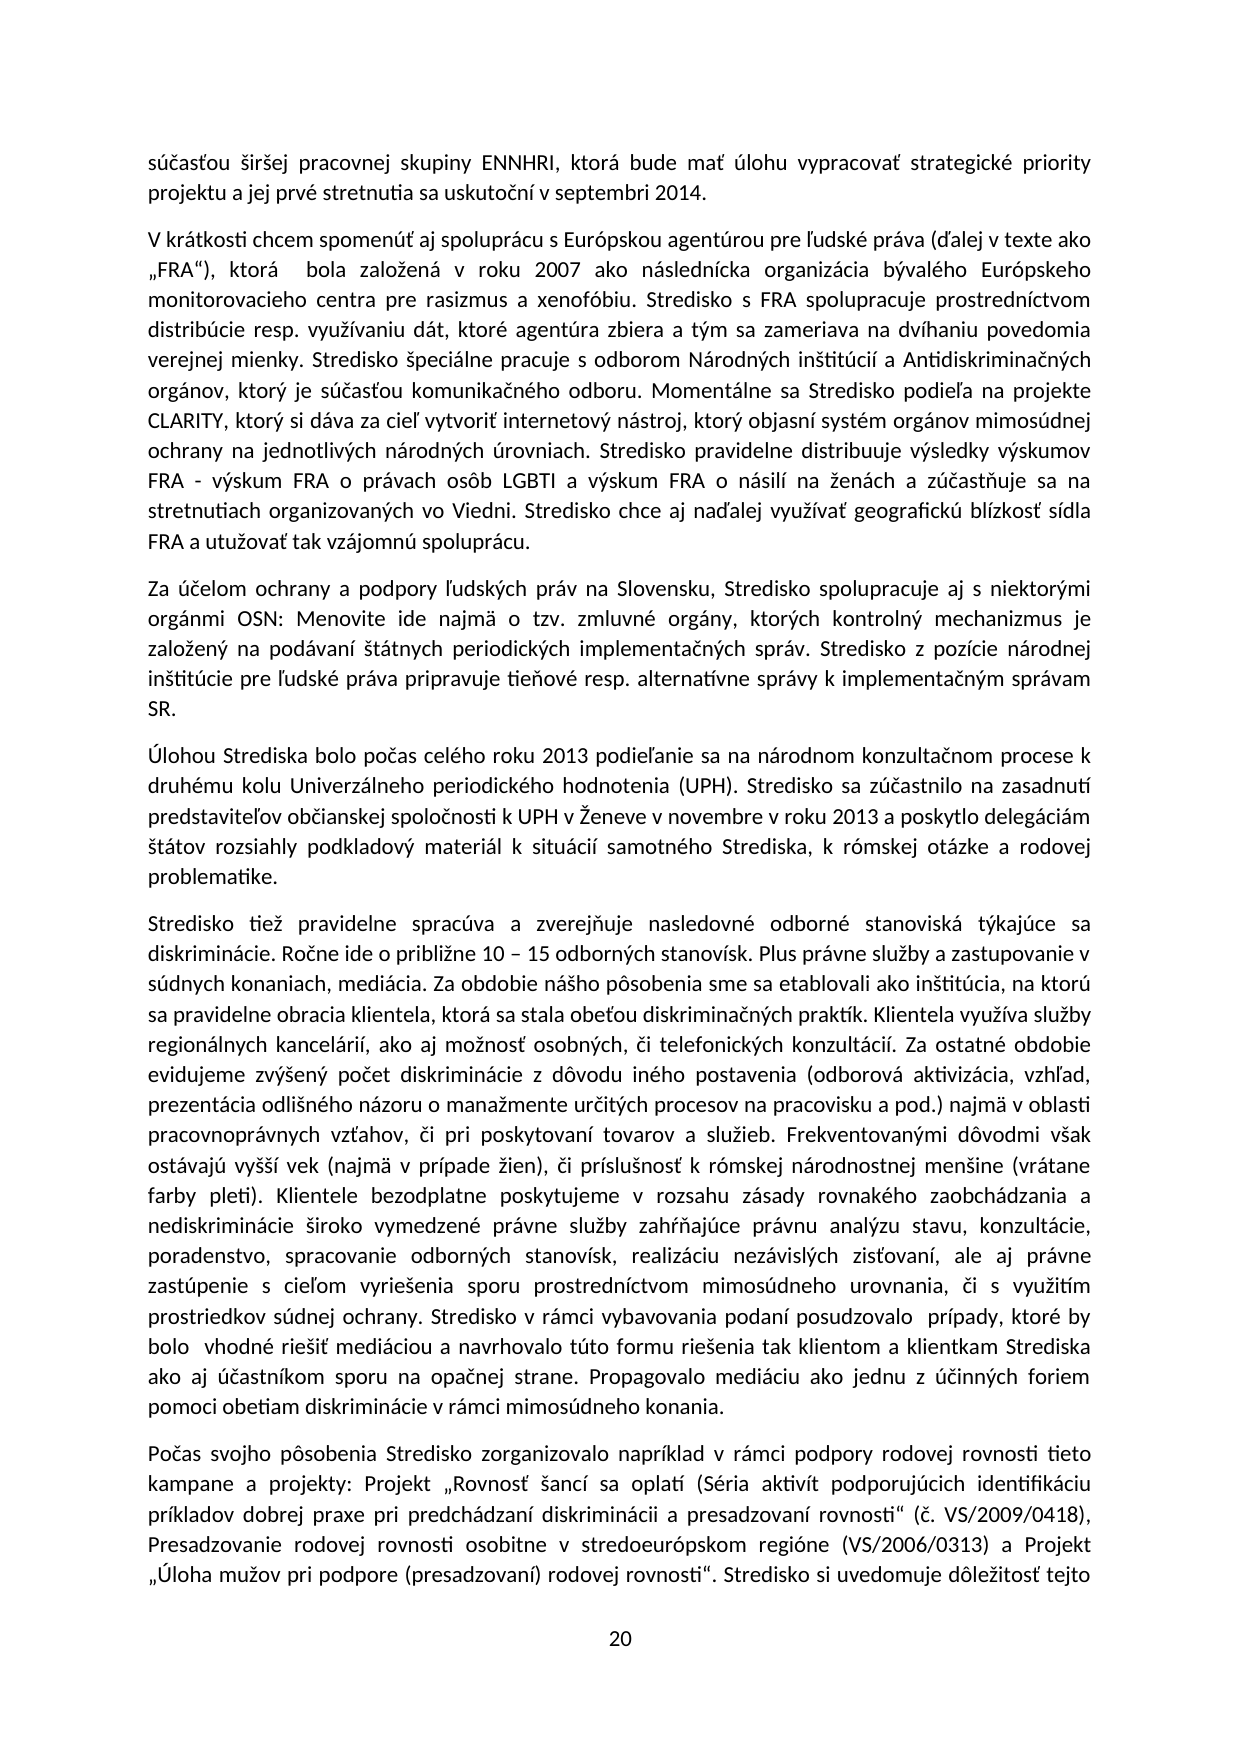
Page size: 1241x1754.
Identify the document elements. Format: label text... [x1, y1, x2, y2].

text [148, 148, 1093, 206]
text Úlohou Strediska bolo počas celého roku 2013 podieľanie sa na národnom konzultačnom procese k druhému kolu Univerzálneho periodického hodnotenia (UPH). Stredisko sa zúčastnilo na zasadnutí predstaviteľov občianskej spoločnosti k UPH v Ženeve v novembre v roku 2013 a poskytlo delegáciám štátov rozsiahly podkladový materiál k situácií samotného Strediska, k rómskej otázke a rodovej problematike. [148, 741, 1093, 890]
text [148, 1439, 1093, 1588]
text Za účelom ochrany a podpory ľudských práv na Slovensku, Stredisko spolupracuje aj s niektorými orgánmi OSN: Menovite ide najmä o tzv. zmluvné orgány, ktorých kontrolný mechanizmus je založený na podávaní štátnych periodických implementačných správ. Stredisko z pozície národnej inštitúcie pre ľudské práva pripravuje tieňové resp. alternatívne správy k implementačným správam SR. [148, 574, 1093, 722]
text V krátkosti chcem spomenúť aj spoluprácu s Európskou agentúrou pre ľudské práva (ďalej v texte ako „FRA“), ktorá bola založená v roku 2007 ako následnícka organizácia bývalého Európskeho monitorovacieho centra pre rasizmus a xenofóbiu. Stredisko s FRA spolupracuje prostredníctvom distribúcie resp. využívaniu dát, ktoré agentúra zbiera a tým sa zameriava na dvíhaniu povedomia verejnej mienky. Stredisko špeciálne pracuje s odborom Národných inštitúcií a Antidiskriminačných orgánov, ktorý je súčasťou komunikačného odboru. Momentálne sa Stredisko podieľa na projekte CLARITY, ktorý si dáva za cieľ vytvoriť internetový nástroj, ktorý objasní systém orgánov mimosúdnej ochrany na jednotlivých národných úrovniach. Stredisko pravidelne distribuuje výsledky výskumov FRA - výskum FRA o právach osôb LGBTI a výskum FRA o násilí na ženách a zúčastňuje sa na stretnutiach organizovaných vo Viedni. Stredisko chce aj naďalej využívať geografickú blízkosť sídla FRA a utužovať tak vzájomnú spoluprácu. [148, 225, 1093, 555]
text Stredisko tiež pravidelne spracúva a zverejňuje nasledovné odborné stanoviská týkajúce sa diskriminácie. Ročne ide o približne 10 – 15 odborných stanovísk. Plus právne služby a zastupovanie v súdnych konaniach, mediácia. Za obdobie nášho pôsobenia sme sa etablovali ako inštitúcia, na ktorú sa pravidelne obracia klientela, ktorá sa stala obeťou diskriminačných praktík. Klientela využíva služby regionálnych kancelárií, ako aj možnosť osobných, či telefonických konzultácií. Za ostatné obdobie evidujeme zvýšený počet diskriminácie z dôvodu iného postavenia (odborová aktivizácia, vzhľad, prezentácia odlišného názoru o manažmente určitých procesov na pracovisku a pod.) najmä v oblasti pracovnoprávnych vzťahov, či pri poskytovaní tovarov a služieb. Frekventovanými dôvodmi však ostávajú vyšší vek (najmä v prípade žien), či príslušnosť k rómskej národnostnej menšine (vrátane farby pleti). Klientele bezodplatne poskytujeme v rozsahu zásady rovnakého zaobchádzania a nediskriminácie široko vymedzené právne služby zahŕňajúce právnu analýzu stavu, konzultácie, poradenstvo, spracovanie odborných stanovísk, realizáciu nezávislých zisťovaní, ale aj právne zastúpenie s cieľom vyriešenia sporu prostredníctvom mimosúdneho urovnania, či s využitím prostriedkov súdnej ochrany. Stredisko v rámci vybavovania podaní posudzovalo prípady, ktoré by bolo vhodné riešiť mediáciou a navrhovalo túto formu riešenia tak klientom a klientkam Strediska ako aj účastníkom sporu na opačnej strane. Propagovalo mediáciu ako jednu z účinných foriem pomoci obetiam diskriminácie v rámci mimosúdneho konania. [148, 909, 1093, 1420]
